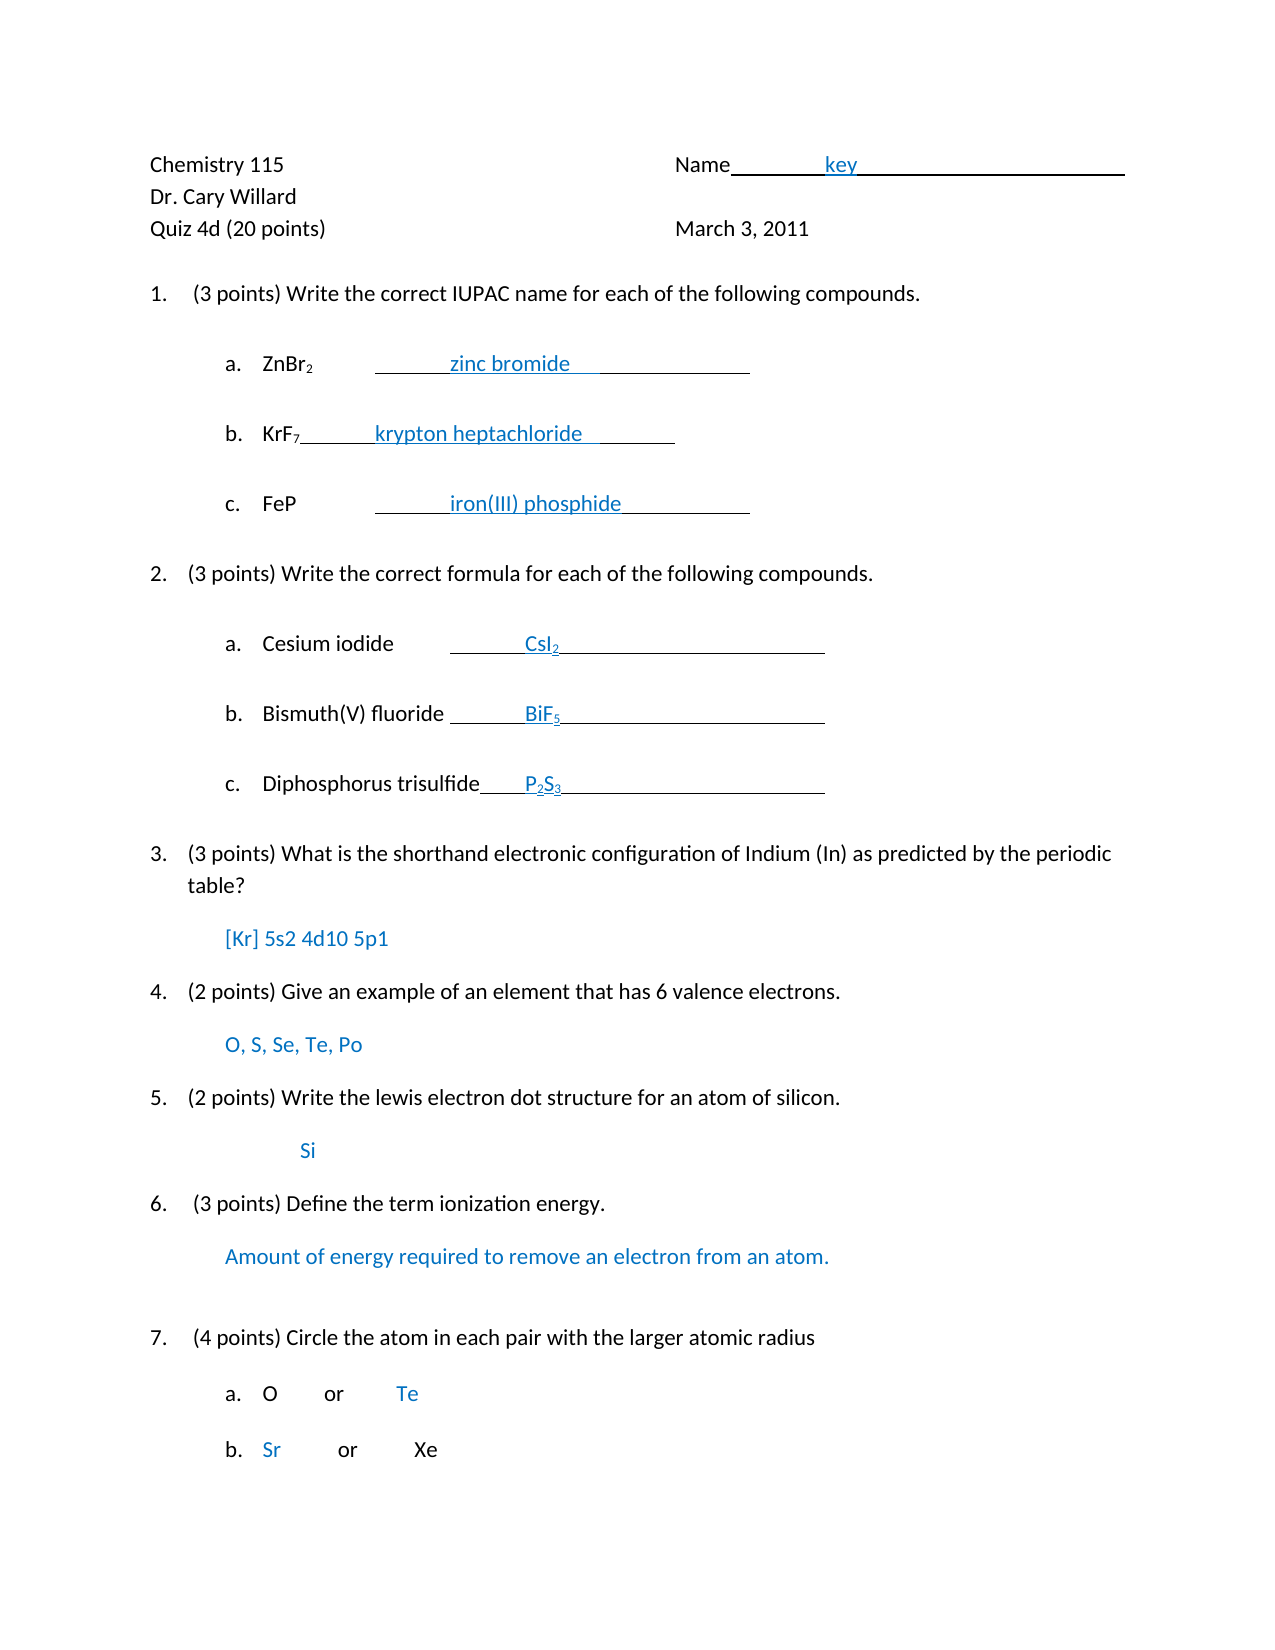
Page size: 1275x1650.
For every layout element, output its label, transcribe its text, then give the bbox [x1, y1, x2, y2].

list KrF7 krypton heptachloride [225, 419, 1125, 447]
list (3 points) Write the correct formula for each of the following compounds. [150, 559, 1125, 587]
text O, S, Se, Te, Po [225, 1030, 1125, 1058]
list ZnBr2 zinc bromide [225, 349, 1125, 377]
text Dr. Cary Willard [150, 182, 1125, 210]
list (4 points) Circle the atom in each pair with the larger atomic radius [150, 1323, 1125, 1351]
list Cesium iodide CsI2 [225, 629, 1125, 657]
list (3 points) Write the correct IUPAC name for each of the following compounds. [150, 279, 1125, 307]
list (2 points) Give an example of an element that has 6 valence electrons. [150, 977, 1125, 1005]
text [Kr] 5s2 4d10 5p1 [225, 924, 1125, 952]
list Sr or Xe [225, 1435, 1125, 1463]
list (2 points) Write the lewis electron dot structure for an atom of silicon. [150, 1083, 1125, 1111]
list FeP iron(III) phosphide [225, 489, 1125, 517]
text Si [300, 1136, 1125, 1164]
list O or Te [225, 1379, 1125, 1407]
list Diphosphorus trisulfide P2S3 [225, 769, 1125, 797]
text Quiz 4d (20 points) March 3, 2011 [150, 214, 1125, 242]
list Bismuth(V) fluoride BiF5 [225, 699, 1125, 727]
list (3 points) What is the shorthand electronic configuration of Indium (In) as predicted by the periodic table? [150, 839, 1125, 899]
list (3 points) Define the term ionization energy. [150, 1189, 1125, 1217]
text Chemistry 115 Name key [150, 150, 1125, 178]
text Amount of energy required to remove an electron from an atom. [225, 1242, 1125, 1270]
